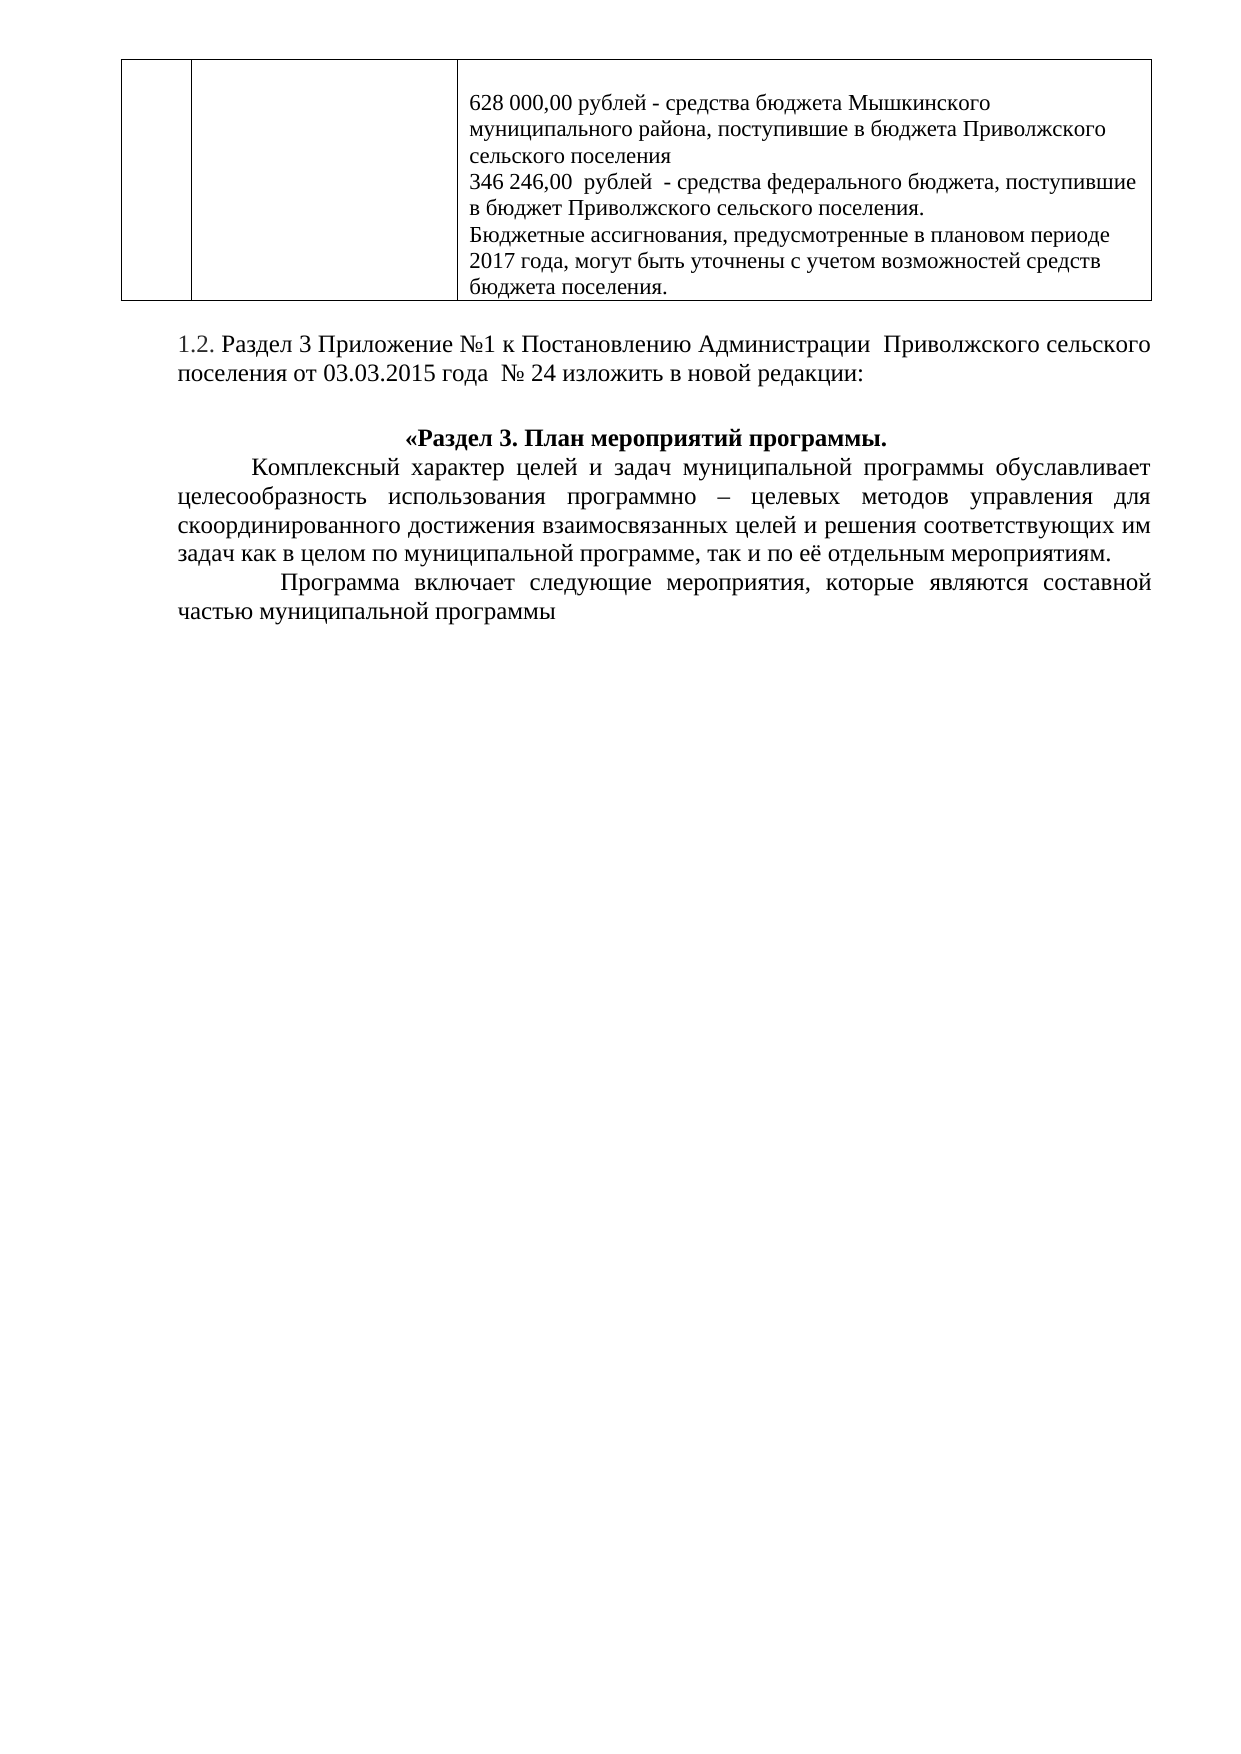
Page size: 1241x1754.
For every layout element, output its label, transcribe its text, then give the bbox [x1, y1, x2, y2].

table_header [458, 60, 1151, 300]
text «Раздел 3. План мероприятий программы. [121, 423, 1171, 452]
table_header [192, 60, 457, 300]
text Программа включает следующие мероприятия, которые являются составной частью муниципальной программы [177, 567, 1152, 625]
text Комплексный характер целей и задач муниципальной программы обуславливает целесообразность использования программно – целевых методов управления для скоординированного достижения взаимосвязанных целей и решения соответствующих им задач как в целом по муниципальной программе, так и по её отдельным мероприятиям. [177, 452, 1152, 567]
table_header 11 [122, 60, 191, 300]
text 1.2. Раздел 3 Приложение №1 к Постановлению Администрации Приволжского сельского поселения от 03.03.2015 года № 24 изложить в новой редакции: [177, 329, 1152, 387]
